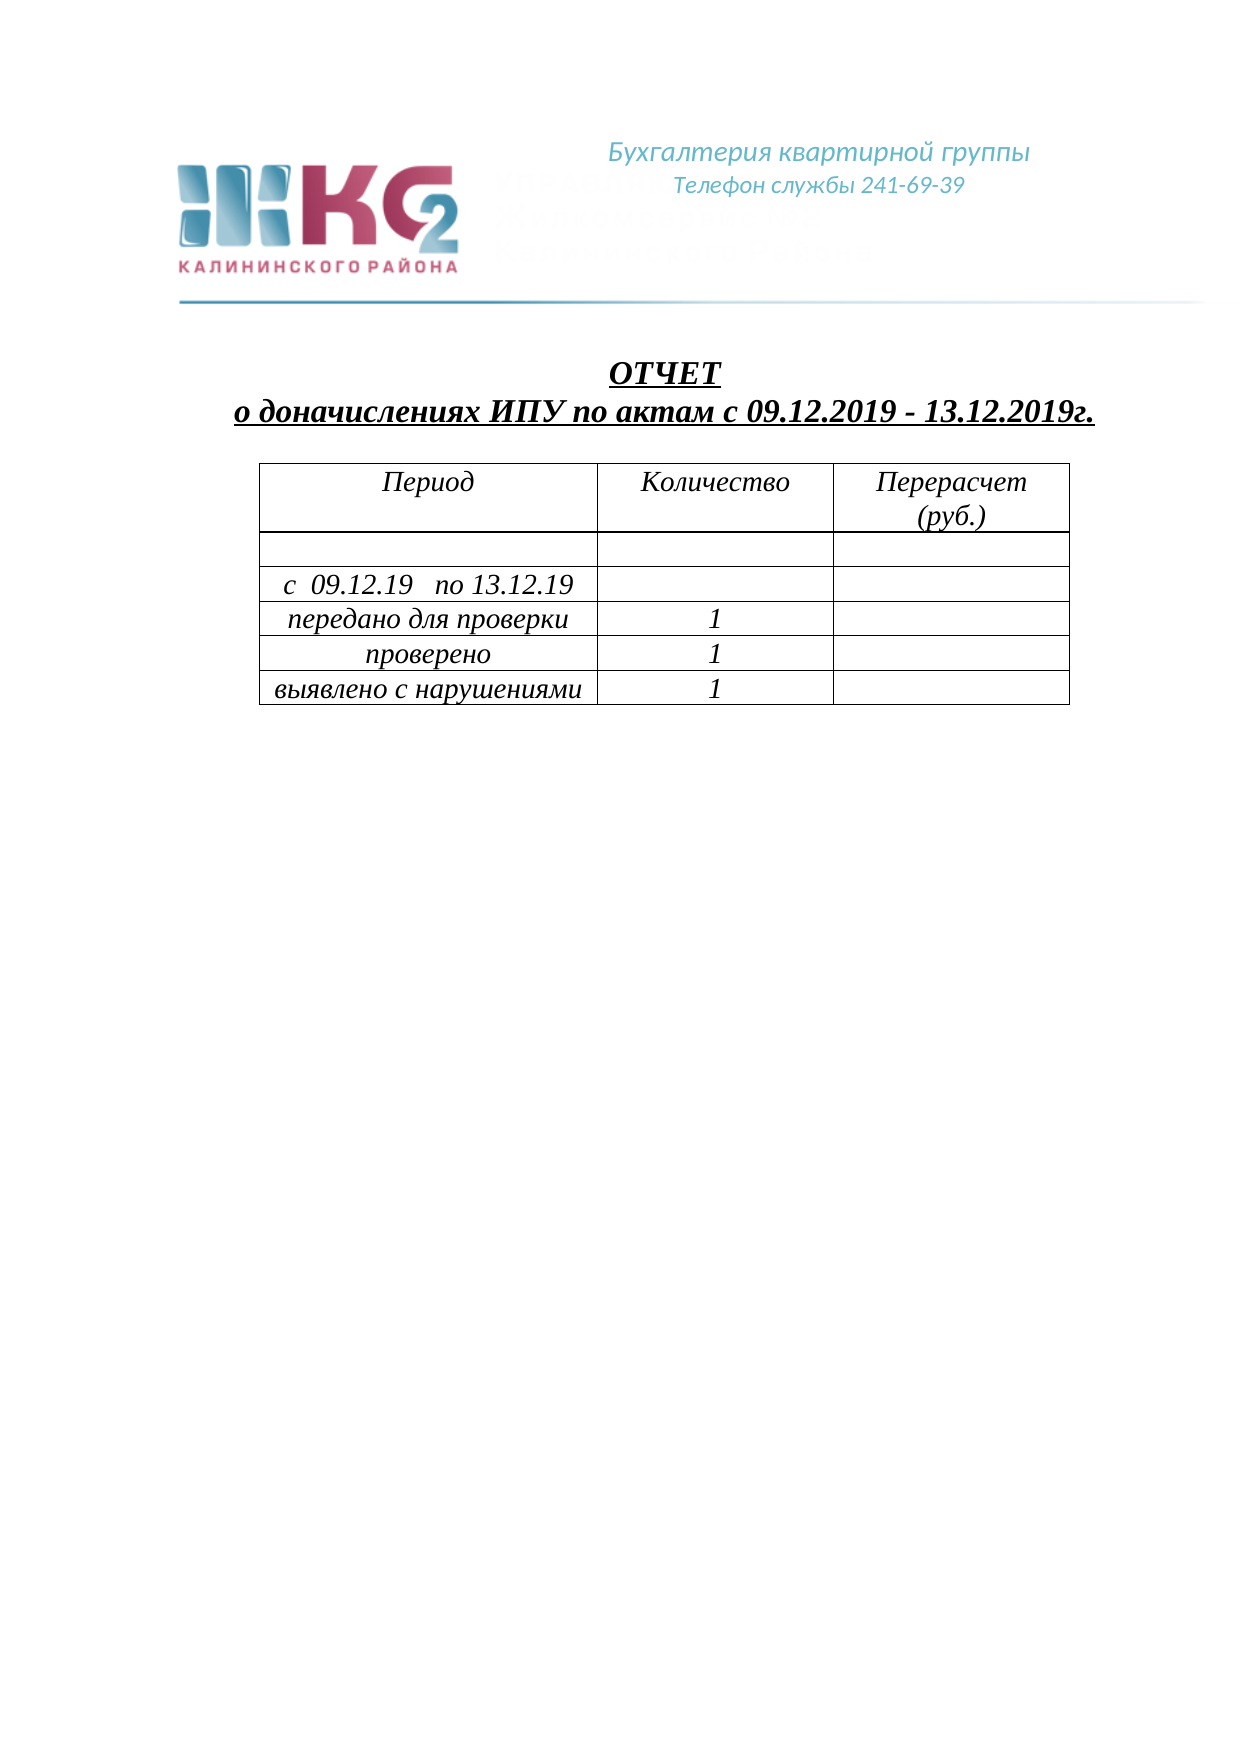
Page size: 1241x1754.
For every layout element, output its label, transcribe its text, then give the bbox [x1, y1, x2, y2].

table_cell 1 [598, 602, 833, 635]
table_cell [260, 533, 597, 566]
table_cell [834, 567, 1069, 601]
table_cell [834, 533, 1069, 566]
table_cell [598, 567, 833, 601]
picture [177, 146, 1241, 315]
table_header Количество [598, 464, 833, 531]
table_cell [834, 671, 1069, 704]
table_header Период [260, 464, 597, 531]
table_cell 1 [598, 671, 833, 704]
picture [612, 152, 619, 159]
table_cell 1 [598, 636, 833, 670]
text о доначислениях ИПУ по актам с 09.12.2019 - 13.12.2019г. [177, 391, 1152, 430]
text ОТЧЕТ [177, 353, 1152, 391]
table_cell выявлено с нарушениями [260, 671, 597, 704]
table_cell [834, 602, 1069, 635]
table_cell [834, 636, 1069, 670]
table_cell [598, 533, 833, 566]
table_cell проверено [260, 636, 597, 670]
table_header Перерасчет (руб.) [834, 464, 1069, 531]
table_cell с 09.12.19 по 13.12.19 [260, 567, 597, 601]
table_cell передано для проверки [260, 602, 597, 635]
